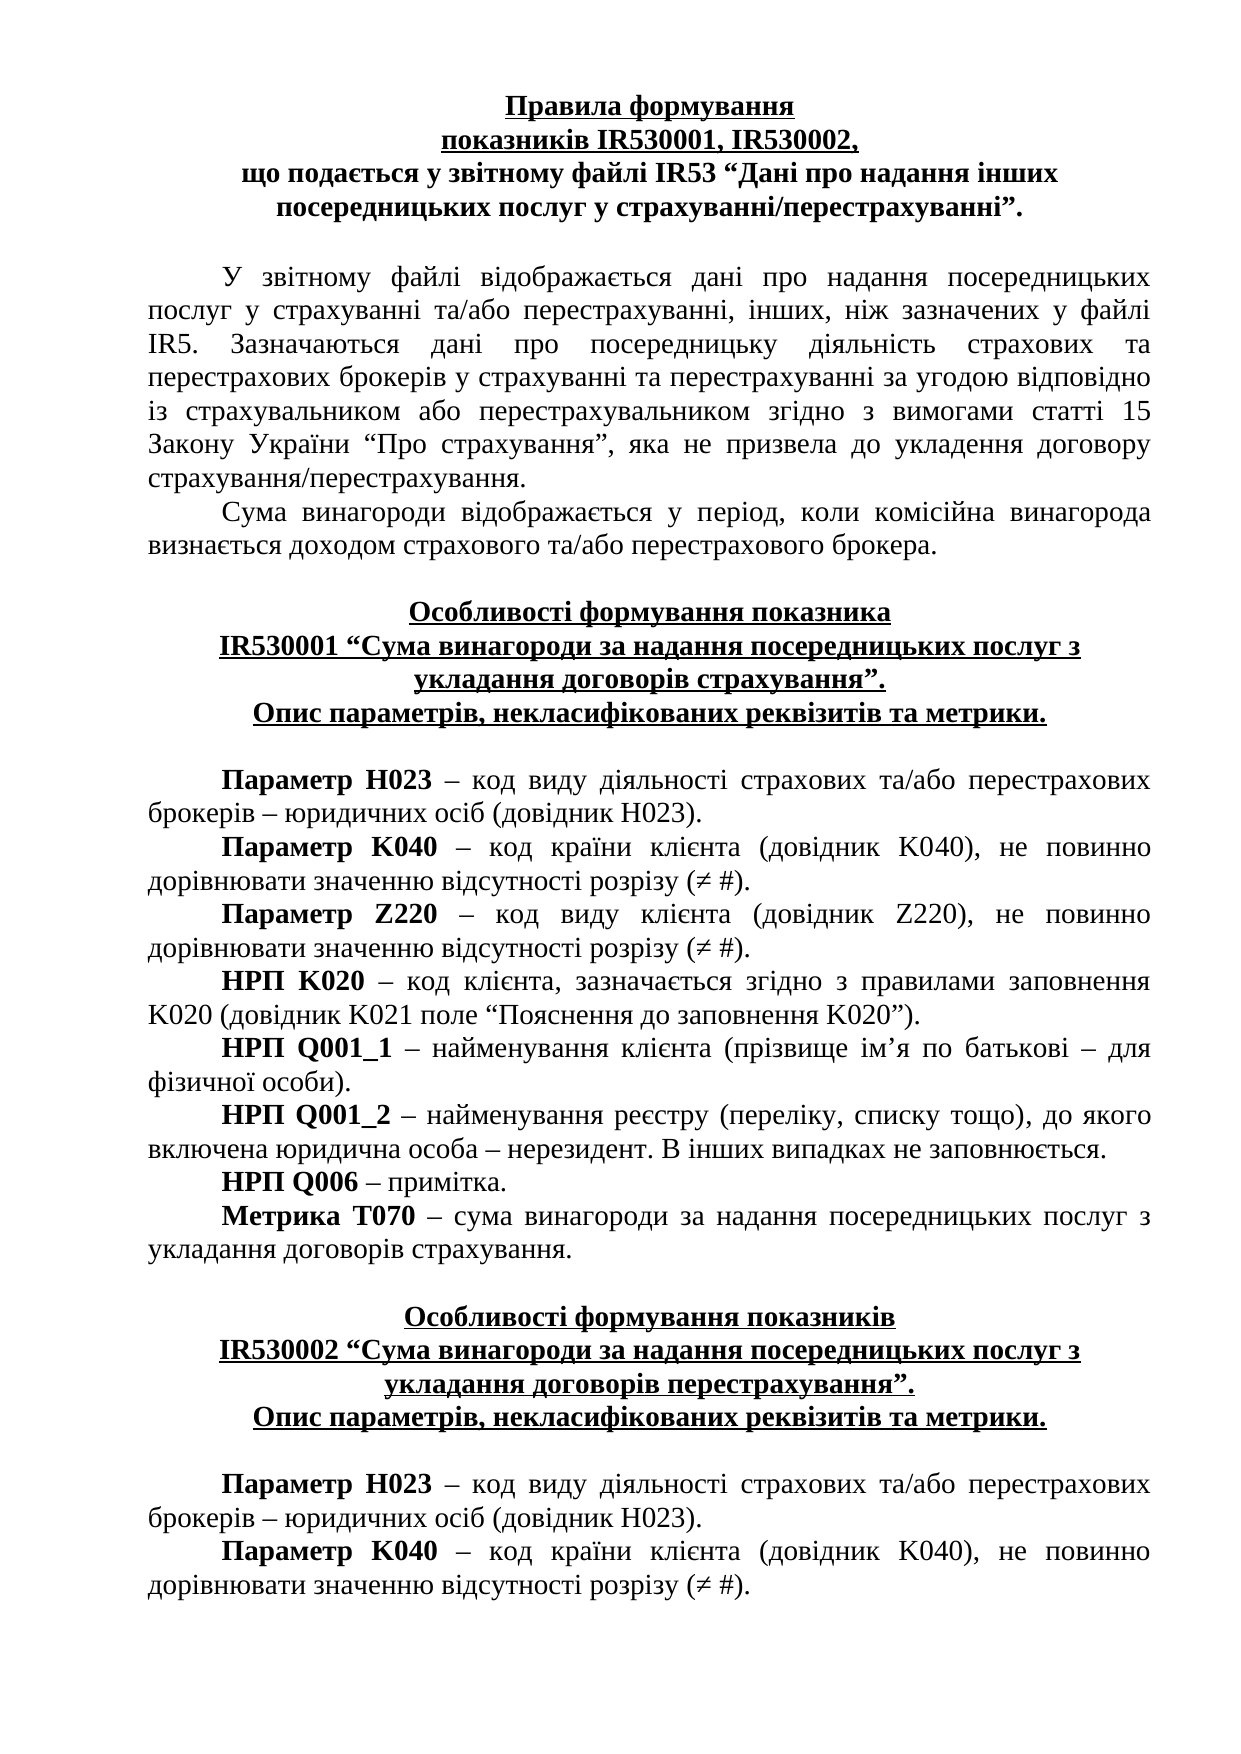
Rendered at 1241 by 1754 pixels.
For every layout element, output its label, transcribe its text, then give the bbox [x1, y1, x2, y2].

text НРП Q001_1 – найменування клієнта (прізвище ім’я по батькові – для фізичної особи). [148, 1030, 1152, 1097]
text Особливості формування показника [148, 594, 1152, 628]
text Сума винагороди відображається у період, коли комісійна винагорода визнається доходом страхового та/або перестрахового брокера. [148, 494, 1152, 561]
text НРП Q001_2 – найменування реєстру (переліку, списку тощо), до якого включена юридична особа – нерезидент. В інших випадках не заповнюється. [148, 1097, 1152, 1164]
text НРП K020 – код клієнта, зазначається згідно з правилами заповнення K020 (довідник K021 поле “Пояснення до заповнення K020”). [148, 963, 1152, 1030]
text показників IR530001, IR530002, [148, 122, 1152, 156]
text Опис параметрів, некласифікованих реквізитів та метрики. [148, 695, 1152, 728]
text У звітному файлі відображається дані про надання посередницьких послуг у страхуванні та/або перестрахуванні, інших, ніж зазначених у файлі IR5. Зазначаються дані про посередницьку діяльність страхових та перестрахових брокерів у страхуванні та перестрахуванні за угодою відповідно із страхувальником або перестрахувальником згідно з вимогами статті 15 Закону України “Про страхування”, яка не призвела до укладення договору страхування/перестрахування. [148, 259, 1152, 494]
text Параметр K040 – код країни клієнта (довідник K040), не повинно дорівнювати значенню відсутності розрізу (≠ #). [148, 829, 1152, 896]
text Параметр H023 – код виду діяльності страхових та/або перестрахових брокерів – юридичних осіб (довідник H023). [148, 1466, 1152, 1533]
text Правила формування [148, 88, 1152, 122]
text Опис параметрів, некласифікованих реквізитів та метрики. [148, 1399, 1152, 1433]
text IR530002 “Сума винагороди за надання посередницьких послуг з укладання договорів перестрахування”. [148, 1332, 1152, 1399]
text Метрика T070 – сума винагороди за надання посередницьких послуг з укладання договорів страхування. [148, 1198, 1152, 1265]
text Параметр H023 – код виду діяльності страхових та/або перестрахових брокерів – юридичних осіб (довідник H023). [148, 762, 1152, 829]
text НРП Q006 – примітка. [148, 1164, 1152, 1198]
text IR530001 “Сума винагороди за надання посередницьких послуг з укладання договорів страхування”. [148, 628, 1152, 695]
text Особливості формування показників [148, 1299, 1152, 1332]
text Параметр Z220 – код виду клієнта (довідник Z220), не повинно дорівнювати значенню відсутності розрізу (≠ #). [148, 896, 1152, 963]
text Параметр K040 – код країни клієнта (довідник K040), не повинно дорівнювати значенню відсутності розрізу (≠ #). [148, 1533, 1152, 1601]
text що подається у звітному файлі IR53 “Дані про надання інших посередницьких послуг у страхуванні/перестрахуванні”. [148, 156, 1152, 223]
